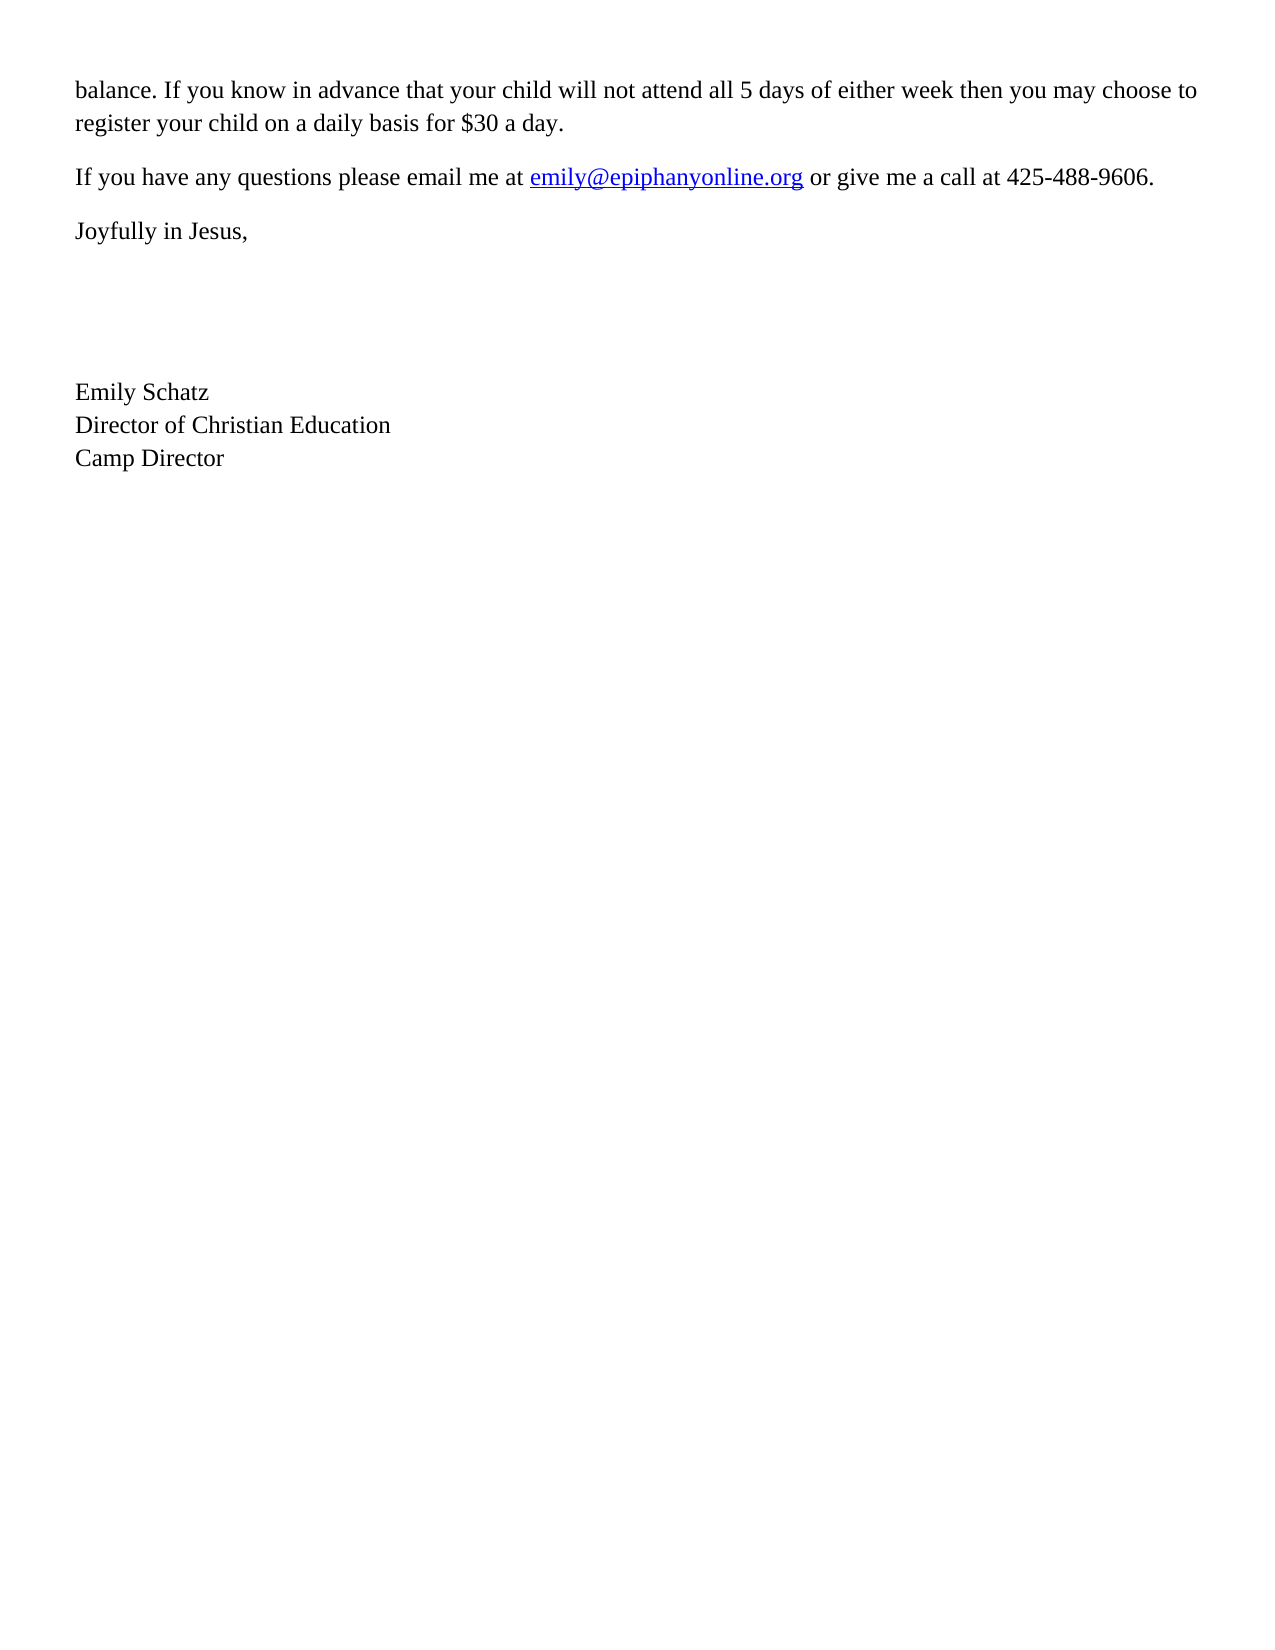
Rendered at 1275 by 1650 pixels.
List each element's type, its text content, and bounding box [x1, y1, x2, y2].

text Director of Christian Education [75, 410, 1200, 439]
text Emily Schatz [75, 377, 1200, 406]
text If you have any questions please email me at emily@epiphanyonline.org or give me a call at 425-488-9606. [75, 162, 1200, 191]
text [75, 75, 1200, 137]
text Joyfully in Jesus, [75, 216, 1200, 244]
text Camp Director [75, 443, 1200, 472]
